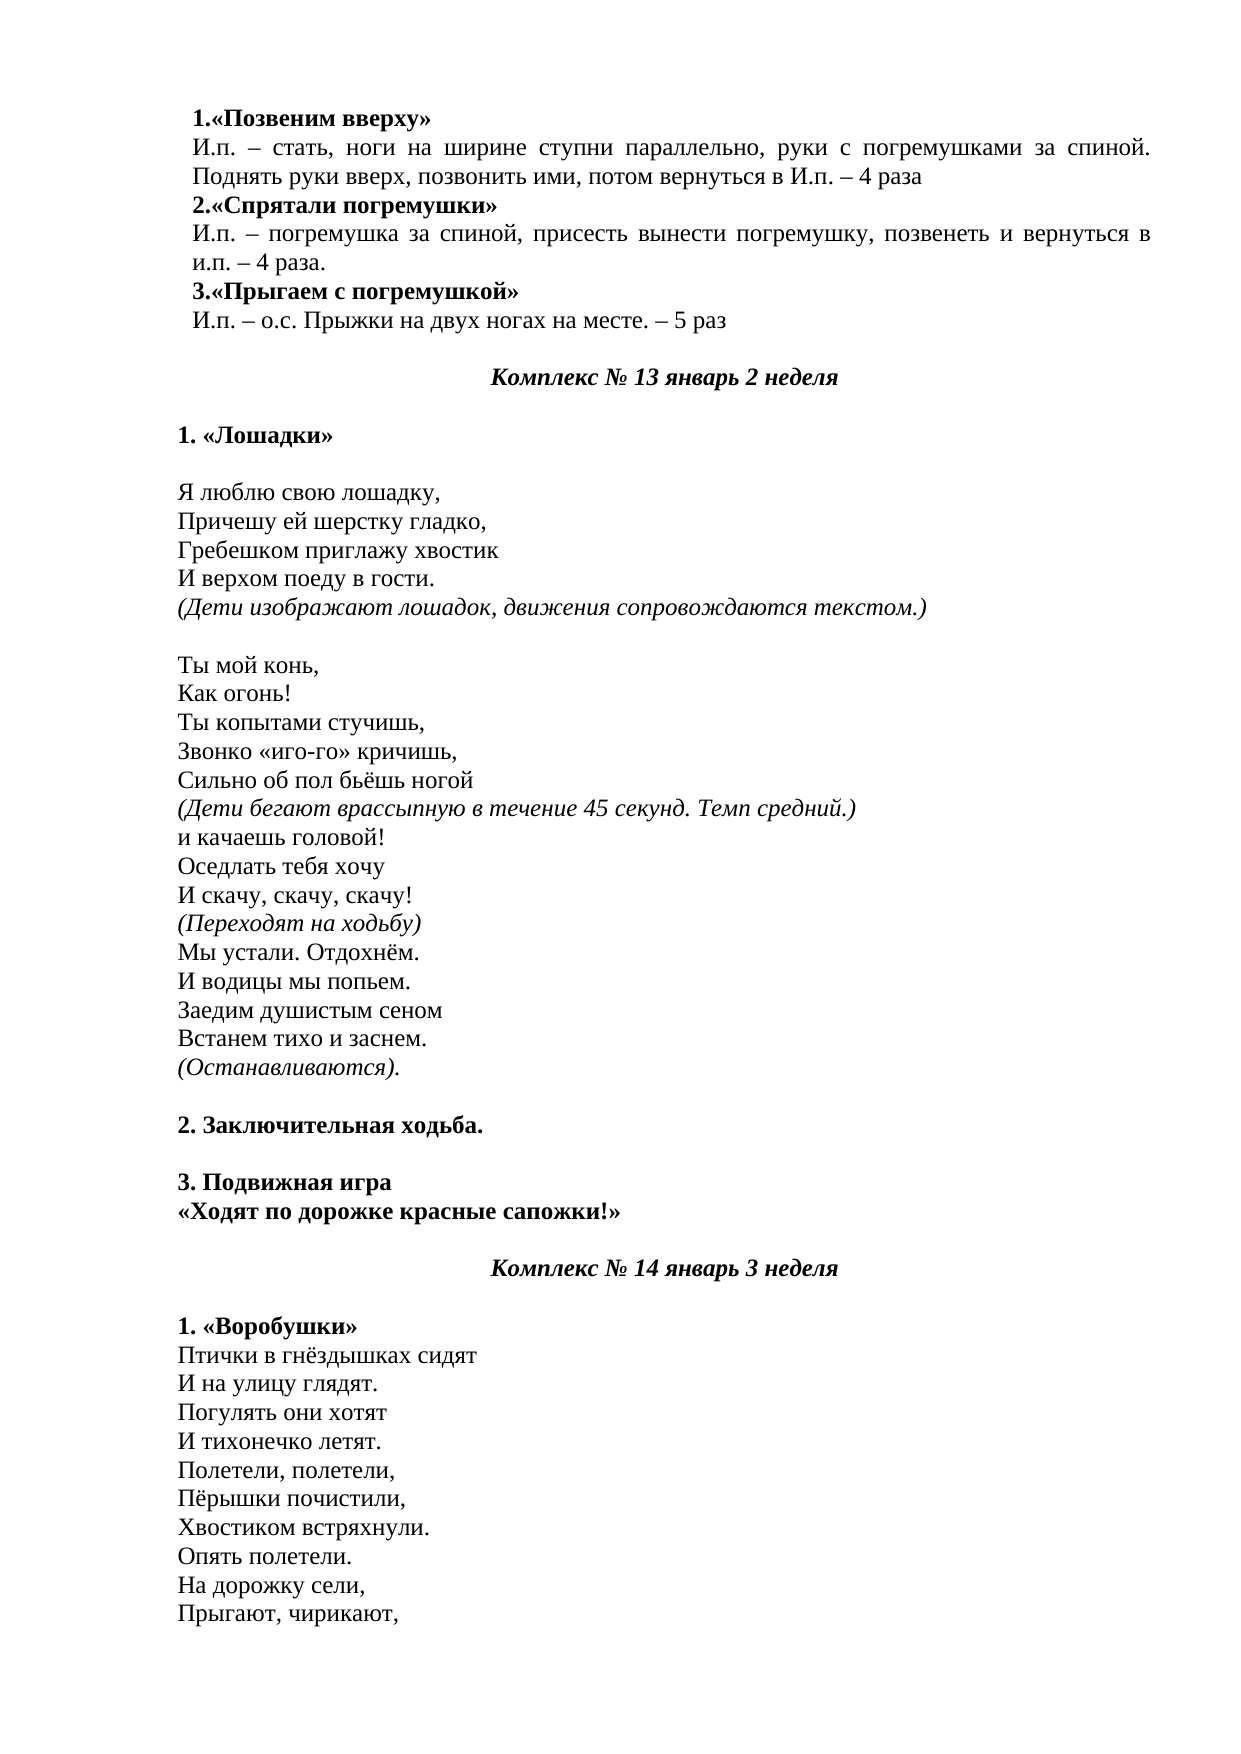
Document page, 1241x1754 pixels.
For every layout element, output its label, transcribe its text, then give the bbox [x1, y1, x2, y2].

text Полетели, полетели, [177, 1455, 1152, 1483]
text Погулять они хотят [177, 1397, 1152, 1426]
text И.п. – погремушка за спиной, присесть вынести погремушку, позвенеть и вернуться в и.п. – 4 раза. [192, 218, 1152, 276]
text Я люблю свою лошадку, [177, 477, 1152, 506]
text И водицы мы попьем. [177, 966, 1152, 995]
text 1. «Лошадки» [177, 420, 1152, 448]
text Мы устали. Отдохнём. [177, 937, 1152, 966]
text Звонко «иго-го» кричишь, [177, 736, 1152, 765]
text И скачу, скачу, скачу! [177, 880, 1152, 908]
text «Ходят по дорожке красные сапожки!» [177, 1196, 1152, 1225]
text 2. Заключительная ходьба. [177, 1110, 1152, 1138]
text 3. Подвижная игра [177, 1167, 1152, 1196]
text Опять полетели. [177, 1541, 1152, 1570]
text И на улицу глядят. [177, 1368, 1152, 1397]
text (Останавливаются). [177, 1052, 1152, 1081]
text Заедим душистым сеном [177, 995, 1152, 1023]
text (Дети бегают врассыпную в течение 45 секунд. Темп средний.) [177, 793, 1152, 822]
text Оседлать тебя хочу [177, 851, 1152, 880]
text На дорожку сели, [177, 1570, 1152, 1598]
text Ты копытами стучишь, [177, 707, 1152, 736]
text Хвостиком встряхнули. [177, 1512, 1152, 1541]
text И тихонечко летят. [177, 1426, 1152, 1455]
text Причешу ей шерстку гладко, [177, 506, 1152, 535]
text И.п. – о.с. Прыжки на двух ногах на месте. – 5 раз [192, 305, 1152, 333]
text Гребешком приглажу хвостик [177, 535, 1152, 563]
text Комплекс № 13 январь 2 неделя [177, 362, 1152, 391]
text Встанем тихо и заснем. [177, 1023, 1152, 1052]
text Ты мой конь, [177, 650, 1152, 678]
text 3.«Прыгаем с погремушкой» [192, 276, 1152, 305]
text Комплекс № 14 январь 3 неделя [177, 1253, 1152, 1282]
text Птички в гнёздышках сидят [177, 1340, 1152, 1368]
text Пёрышки почистили, [177, 1483, 1152, 1512]
text (Переходят на ходьбу) [177, 908, 1152, 937]
text 1.«Позвеним вверху» [192, 103, 1152, 132]
text Прыгают, чирикают, [177, 1598, 1152, 1627]
text И верхом поеду в гости. [177, 563, 1152, 592]
text Как огонь! [177, 678, 1152, 707]
text 1. «Воробушки» [177, 1311, 1152, 1340]
text и качаешь головой! [177, 822, 1152, 851]
text И.п. – стать, ноги на ширине ступни параллельно, руки с погремушками за спиной. Поднять руки вверх, позвонить ими, потом вернуться в И.п. – 4 раза [192, 132, 1152, 190]
text 2.«Спрятали погремушки» [192, 190, 1152, 218]
text (Дети изображают лошадок, движения сопровождаются текстом.) [177, 592, 1152, 621]
text Сильно об пол бьёшь ногой [177, 765, 1152, 793]
